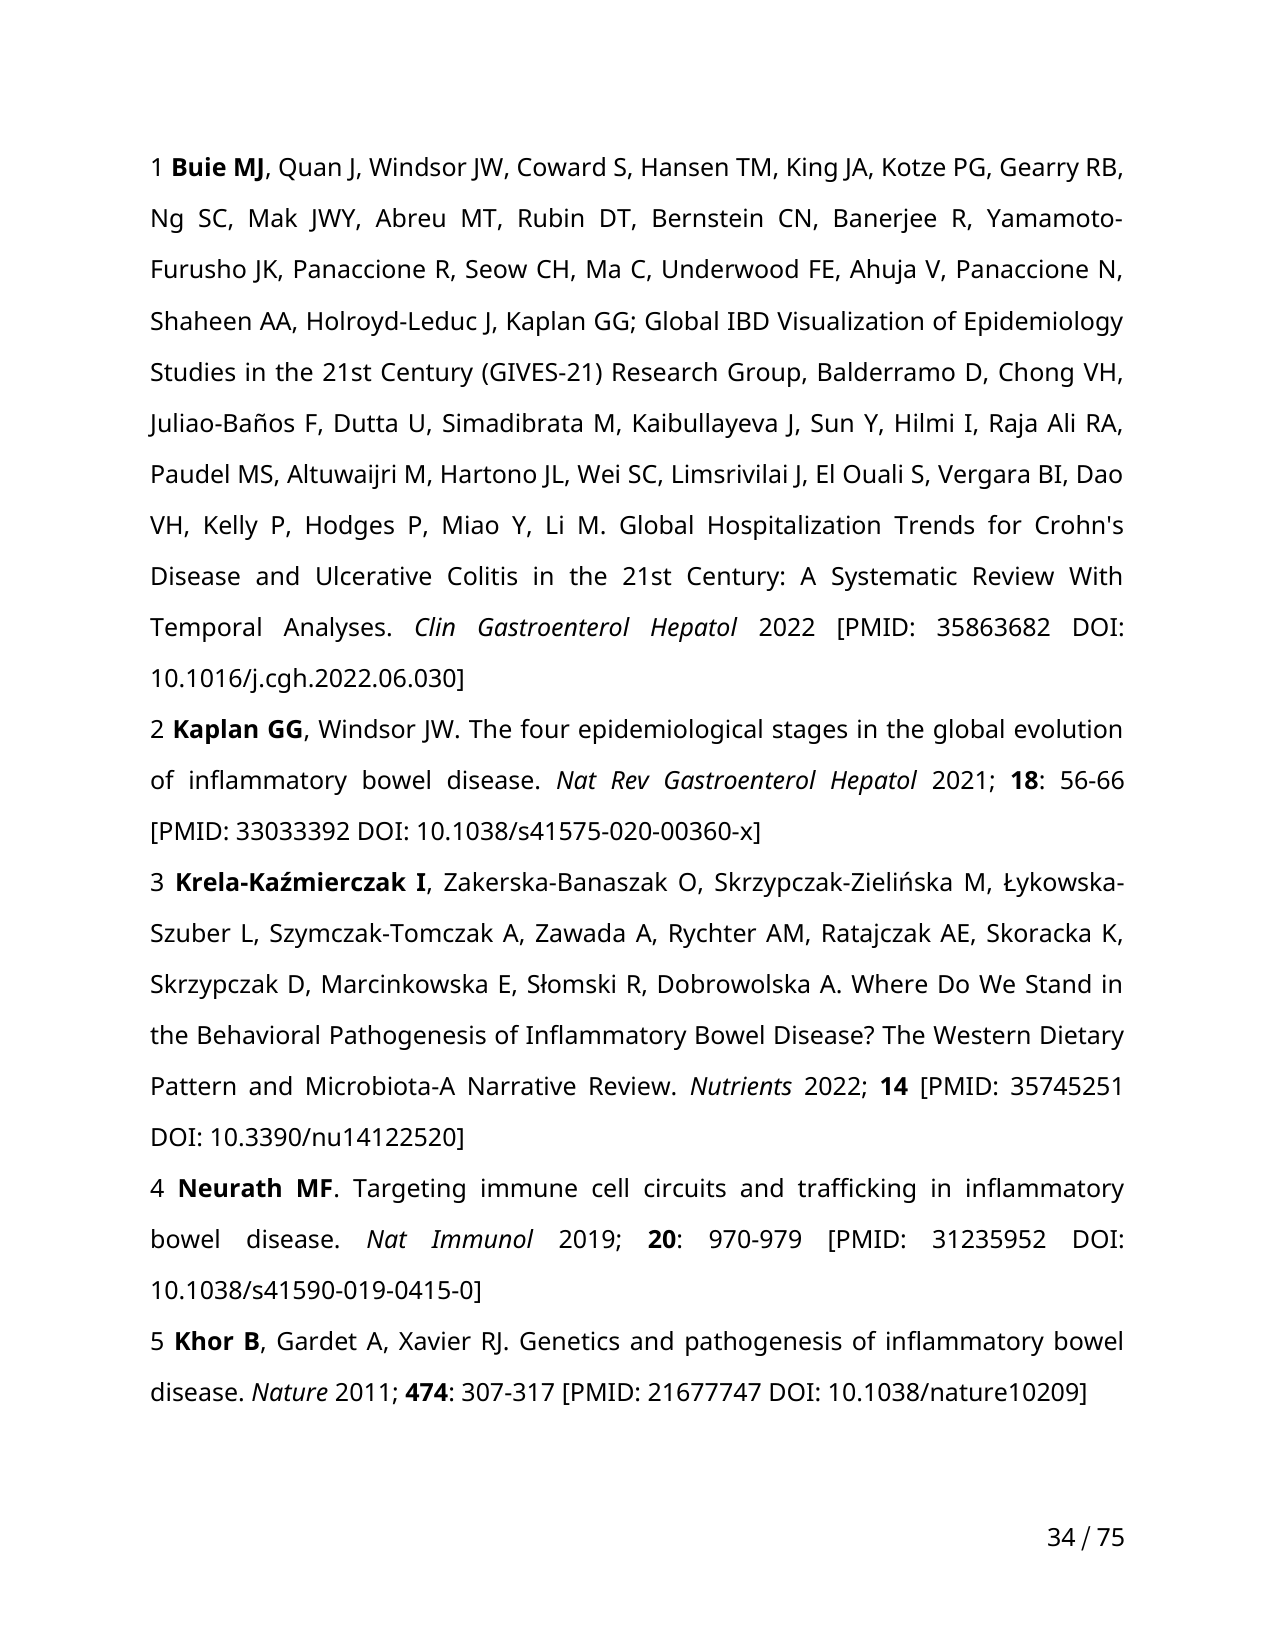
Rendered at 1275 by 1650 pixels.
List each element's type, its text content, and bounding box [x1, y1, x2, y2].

text 1 Buie MJ, Quan J, Windsor JW, Coward S, Hansen TM, King JA, Kotze PG, Gearry RB, Ng SC, Mak JWY, Abreu MT, Rubin DT, Bernstein CN, Banerjee R, Yamamoto-Furusho JK, Panaccione R, Seow CH, Ma C, Underwood FE, Ahuja V, Panaccione N, Shaheen AA, Holroyd-Leduc J, Kaplan GG; Global IBD Visualization of Epidemiology Studies in the 21st Century (GIVES-21) Research Group, Balderramo D, Chong VH, Juliao-Baños F, Dutta U, Simadibrata M, Kaibullayeva J, Sun Y, Hilmi I, Raja Ali RA, Paudel MS, Altuwaijri M, Hartono JL, Wei SC, Limsrivilai J, El Ouali S, Vergara BI, Dao VH, Kelly P, Hodges P, Miao Y, Li M. Global Hospitalization Trends for Crohn's Disease and Ulcerative Colitis in the 21st Century: A Systematic Review With Temporal Analyses. Clin Gastroenterol Hepatol 2022 [PMID: 35863682 DOI: 10.1016/j.cgh.2022.06.030] [150, 150, 1125, 694]
text 2 Kaplan GG, Windsor JW. The four epidemiological stages in the global evolution of inflammatory bowel disease. Nat Rev Gastroenterol Hepatol 2021; 18: 56-66 [PMID: 33033392 DOI: 10.1038/s41575-020-00360-x] [150, 711, 1125, 848]
text 5 Khor B, Gardet A, Xavier RJ. Genetics and pathogenesis of inflammatory bowel disease. Nature 2011; 474: 307-317 [PMID: 21677747 DOI: 10.1038/nature10209] [150, 1324, 1125, 1409]
text 4 Neurath MF. Targeting immune cell circuits and trafficking in inflammatory bowel disease. Nat Immunol 2019; 20: 970-979 [PMID: 31235952 DOI: 10.1038/s41590-019-0415-0] [150, 1171, 1125, 1307]
text 3 Krela-Kaźmierczak I, Zakerska-Banaszak O, Skrzypczak-Zielińska M, Łykowska-Szuber L, Szymczak-Tomczak A, Zawada A, Rychter AM, Ratajczak AE, Skoracka K, Skrzypczak D, Marcinkowska E, Słomski R, Dobrowolska A. Where Do We Stand in the Behavioral Pathogenesis of Inflammatory Bowel Disease? The Western Dietary Pattern and Microbiota-A Narrative Review. Nutrients 2022; 14 [PMID: 35745251 DOI: 10.3390/nu14122520] [150, 864, 1125, 1154]
